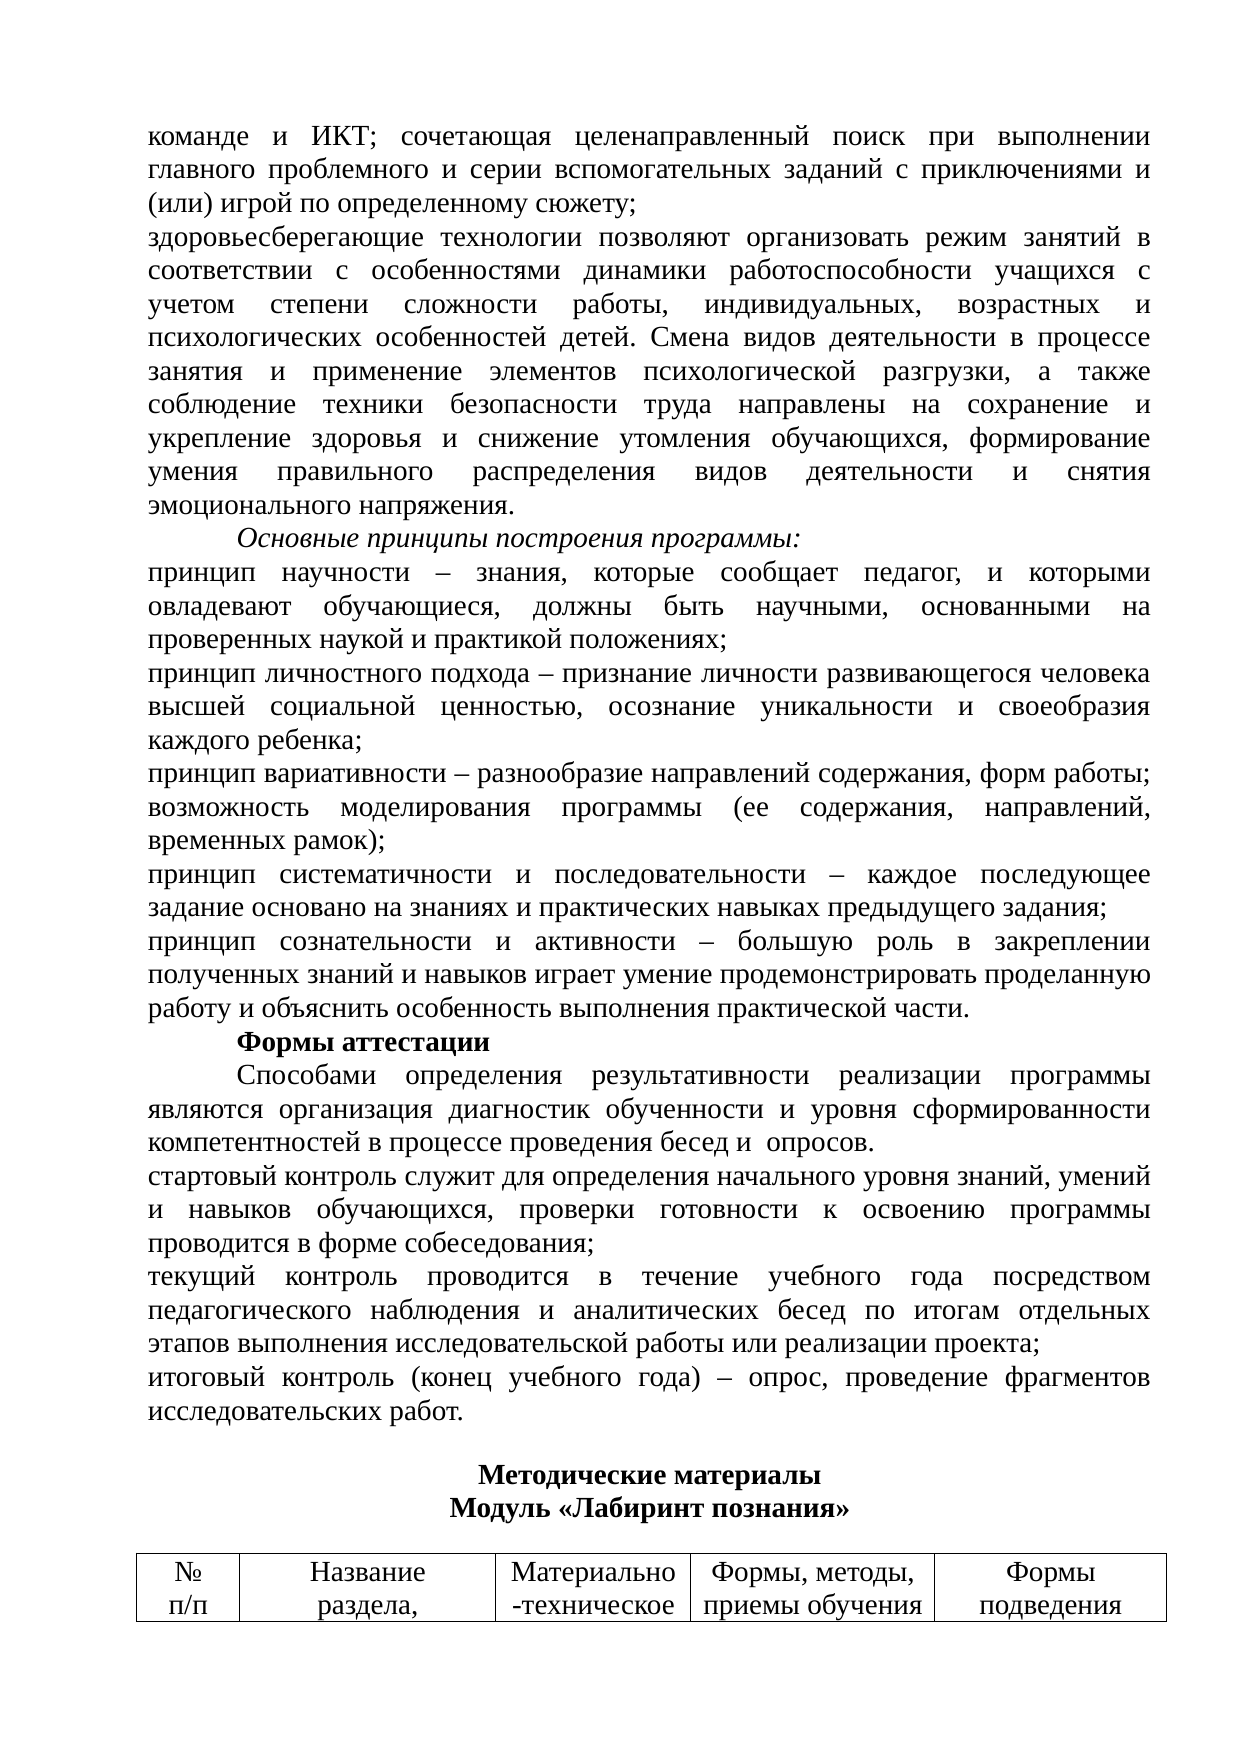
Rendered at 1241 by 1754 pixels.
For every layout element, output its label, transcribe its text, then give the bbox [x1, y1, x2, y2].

text Формы аттестации [148, 1024, 1152, 1057]
text принцип систематичности и последовательности – каждое последующее задание основано на знаниях и практических навыках предыдущего задания; [148, 856, 1152, 923]
text стартовый контроль служит для определения начального уровня знаний, умений и навыков обучающихся, проверки готовности к освоению программы проводится в форме собеседования; [148, 1158, 1152, 1258]
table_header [240, 1554, 495, 1621]
text Способами определения результативности реализации программы являются организация диагностик обученности и уровня сформированности компетентностей в процессе проведения бесед и опросов. [148, 1057, 1152, 1158]
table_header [691, 1554, 934, 1621]
text Основные принципы построения программы: [148, 521, 1152, 554]
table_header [935, 1554, 1166, 1621]
text итоговый контроль (конец учебного года) – опрос, проведение фрагментов исследовательских работ. [148, 1359, 1152, 1426]
text принцип научности – знания, которые сообщает педагог, и которыми овладевают обучающиеся, должны быть научными, основанными на проверенных наукой и практикой положениях; [148, 554, 1152, 655]
text Модуль «Лабиринт познания» [148, 1490, 1152, 1524]
text здоровьесберегающие технологии позволяют организовать режим занятий в соответствии с особенностями динамики работоспособности учащихся с учетом степени сложности работы, индивидуальных, возрастных и психологических особенностей детей. Смена видов деятельности в процессе занятия и применение элементов психологической разгрузки, а также соблюдение техники безопасности труда направлены на сохранение и укрепление здоровья и снижение утомления обучающихся, формирование умения правильного распределения видов деятельности и снятия эмоционального напряжения. [148, 219, 1152, 521]
text Методические материалы [148, 1457, 1152, 1490]
text принцип вариативности – разнообразие направлений содержания, форм работы; возможность моделирования программы (ее содержания, направлений, временных рамок); [148, 755, 1152, 856]
table_header № п/п [137, 1554, 239, 1621]
text принцип сознательности и активности – большую роль в закреплении полученных знаний и навыков играет умение продемонстрировать проделанную работу и объяснить особенность выполнения практической части. [148, 923, 1152, 1024]
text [148, 118, 1152, 219]
text принцип личностного подхода – признание личности развивающегося человека высшей социальной ценностью, осознание уникальности и своеобразия каждого ребенка; [148, 655, 1152, 755]
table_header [496, 1554, 690, 1621]
text текущий контроль проводится в течение учебного года посредством педагогического наблюдения и аналитических бесед по итогам отдельных этапов выполнения исследовательской работы или реализации проекта; [148, 1258, 1152, 1359]
